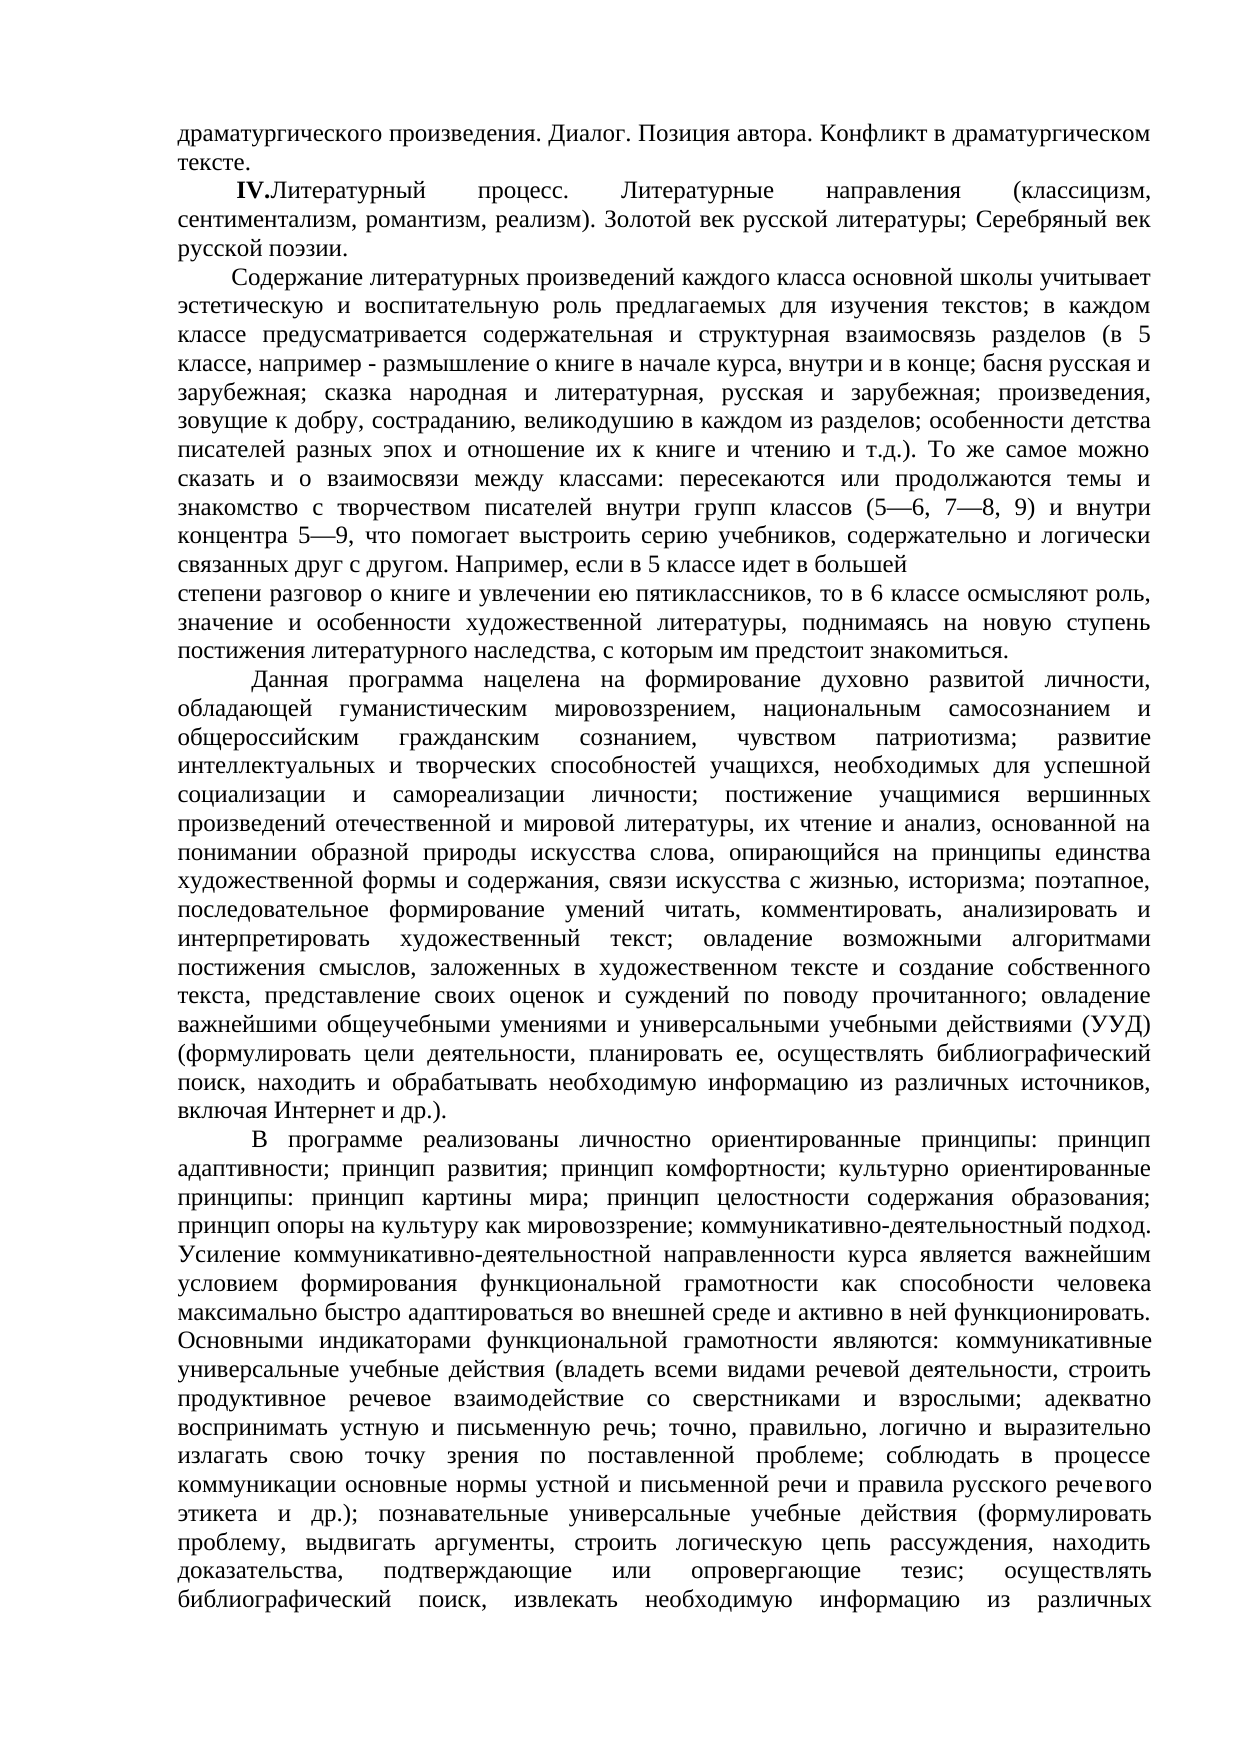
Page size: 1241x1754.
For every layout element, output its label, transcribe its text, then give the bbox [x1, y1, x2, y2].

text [177, 118, 1152, 176]
text Данная программа нацелена на формирование духовно развитой личности, обладающей гуманистическим мировоззрением, национальным самосознанием и общероссийским гражданским сознанием, чувством патриотизма; развитие интеллектуальных и творческих способностей учащихся, необходимых для успешной социализации и самореализации личности; постижение учащимися вершинных произведений отечественной и мировой литературы, их чтение и анализ, основанной на понимании образной природы искусства слова, опирающийся на принципы единства художественной формы и содержания, связи искусства с жизнью, историзма; поэтапное, последовательное формирование умений читать, комментировать, анализировать и интерпретировать художественный текст; овладение возможными алгоритмами постижения смыслов, заложенных в художественном тексте и создание собственного текста, представление своих оценок и суждений по поводу прочитанного; овладение важнейшими общеучебными умениями и универсальными учебными действиями (УУД) (формулировать цели деятельности, планировать ее, осуществлять библиографический поиск, находить и обрабатывать необходимую информацию из различных источников, включая Интернет и др.). [177, 664, 1152, 1124]
text Содержание литературных произведений каждого класса основной школы учитывает эстетическую и воспитательную роль предлагаемых для изучения текстов; в каждом классе предусматривается содержательная и структурная взаимосвязь разделов (в 5 классе, например - размышление о книге в начале курса, внутри и в конце; басня русская и зарубежная; сказка народная и литературная, русская и зарубежная; произведения, зовущие к добру, состраданию, великодушию в каждом из разделов; особенности детства писателей разных эпох и отношение их к книге и чтению и т.д.). То же самое можно сказать и о взаимосвязи между классами: пересекаются или продолжаются темы и знакомство с творчеством писателей внутри групп классов (5—6, 7—8, 9) и внутри концентра 5—9, что помогает выстроить серию учебников, содержательно и логически связанных друг с другом. Например, если в 5 классе идет в большей [177, 262, 1152, 578]
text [177, 1124, 1152, 1613]
text IV.Литературный процесс. Литературные направления (классицизм, сентиментализм, романтизм, реализм). Золотой век русской литературы; Серебряный век русской поэзии. [177, 176, 1152, 262]
text степени разговор о книге и увлечении ею пятиклассников, то в 6 классе осмысляют роль, значение и особенности художественной литературы, поднимаясь на новую ступень постижения литературного наследства, с которым им предстоит знакомиться. [177, 578, 1152, 664]
